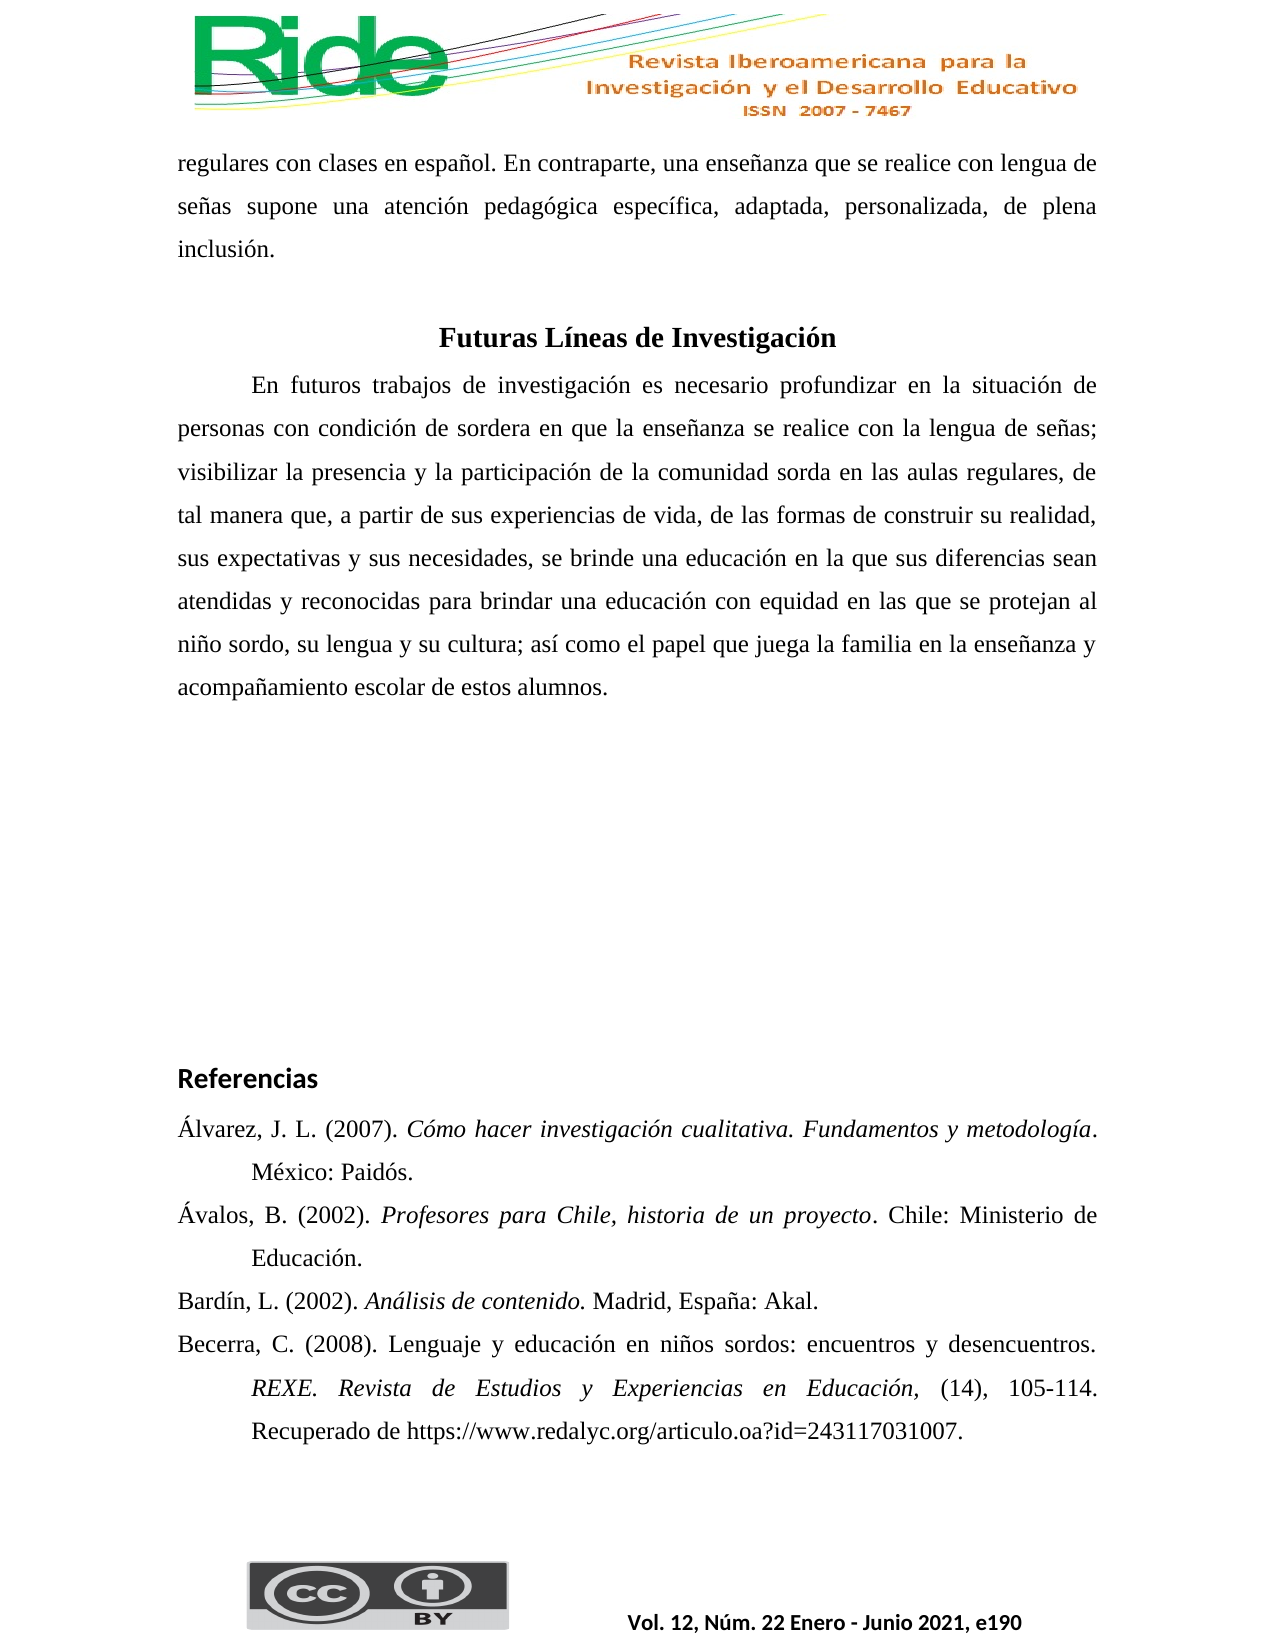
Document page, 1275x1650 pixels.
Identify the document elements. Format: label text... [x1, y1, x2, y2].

text Álvarez, J. L. (2007). Cómo hacer investigación cualitativa. Fundamentos y metodología. México: Paidós. [177, 1114, 1098, 1186]
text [177, 148, 1098, 263]
text Becerra, C. (2008). Lenguaje y educación en niños sordos: encuentros y desencuentros. REXE. Revista de Estudios y Experiencias en Educación, (14), 105-114. Recuperado de https://www.redalyc.org/articulo.oa?id=243117031007. [177, 1329, 1098, 1444]
text Referencias [177, 1060, 1098, 1096]
text Ávalos, B. (2002). Profesores para Chile, historia de un proyecto. Chile: Ministerio de Educación. [177, 1200, 1098, 1272]
text Bardín, L. (2002). Análisis de contenido. Madrid, España: Akal. [177, 1286, 1098, 1315]
picture [246, 1561, 510, 1630]
picture [194, 14, 1081, 119]
text En futuros trabajos de investigación es necesario profundizar en la situación de personas con condición de sordera en que la enseñanza se realice con la lengua de señas; visibilizar la presencia y la participación de la comunidad sorda en las aulas regulares, de tal manera que, a partir de sus experiencias de vida, de las formas de construir su realidad, sus expectativas y sus necesidades, se brinde una educación en la que sus diferencias sean atendidas y reconocidas para brindar una educación con equidad en las que se protejan al niño sordo, su lengua y su cultura; así como el papel que juega la familia en la enseñanza y acompañamiento escolar de estos alumnos. [177, 370, 1098, 701]
text Futuras Líneas de Investigación [177, 320, 1098, 354]
